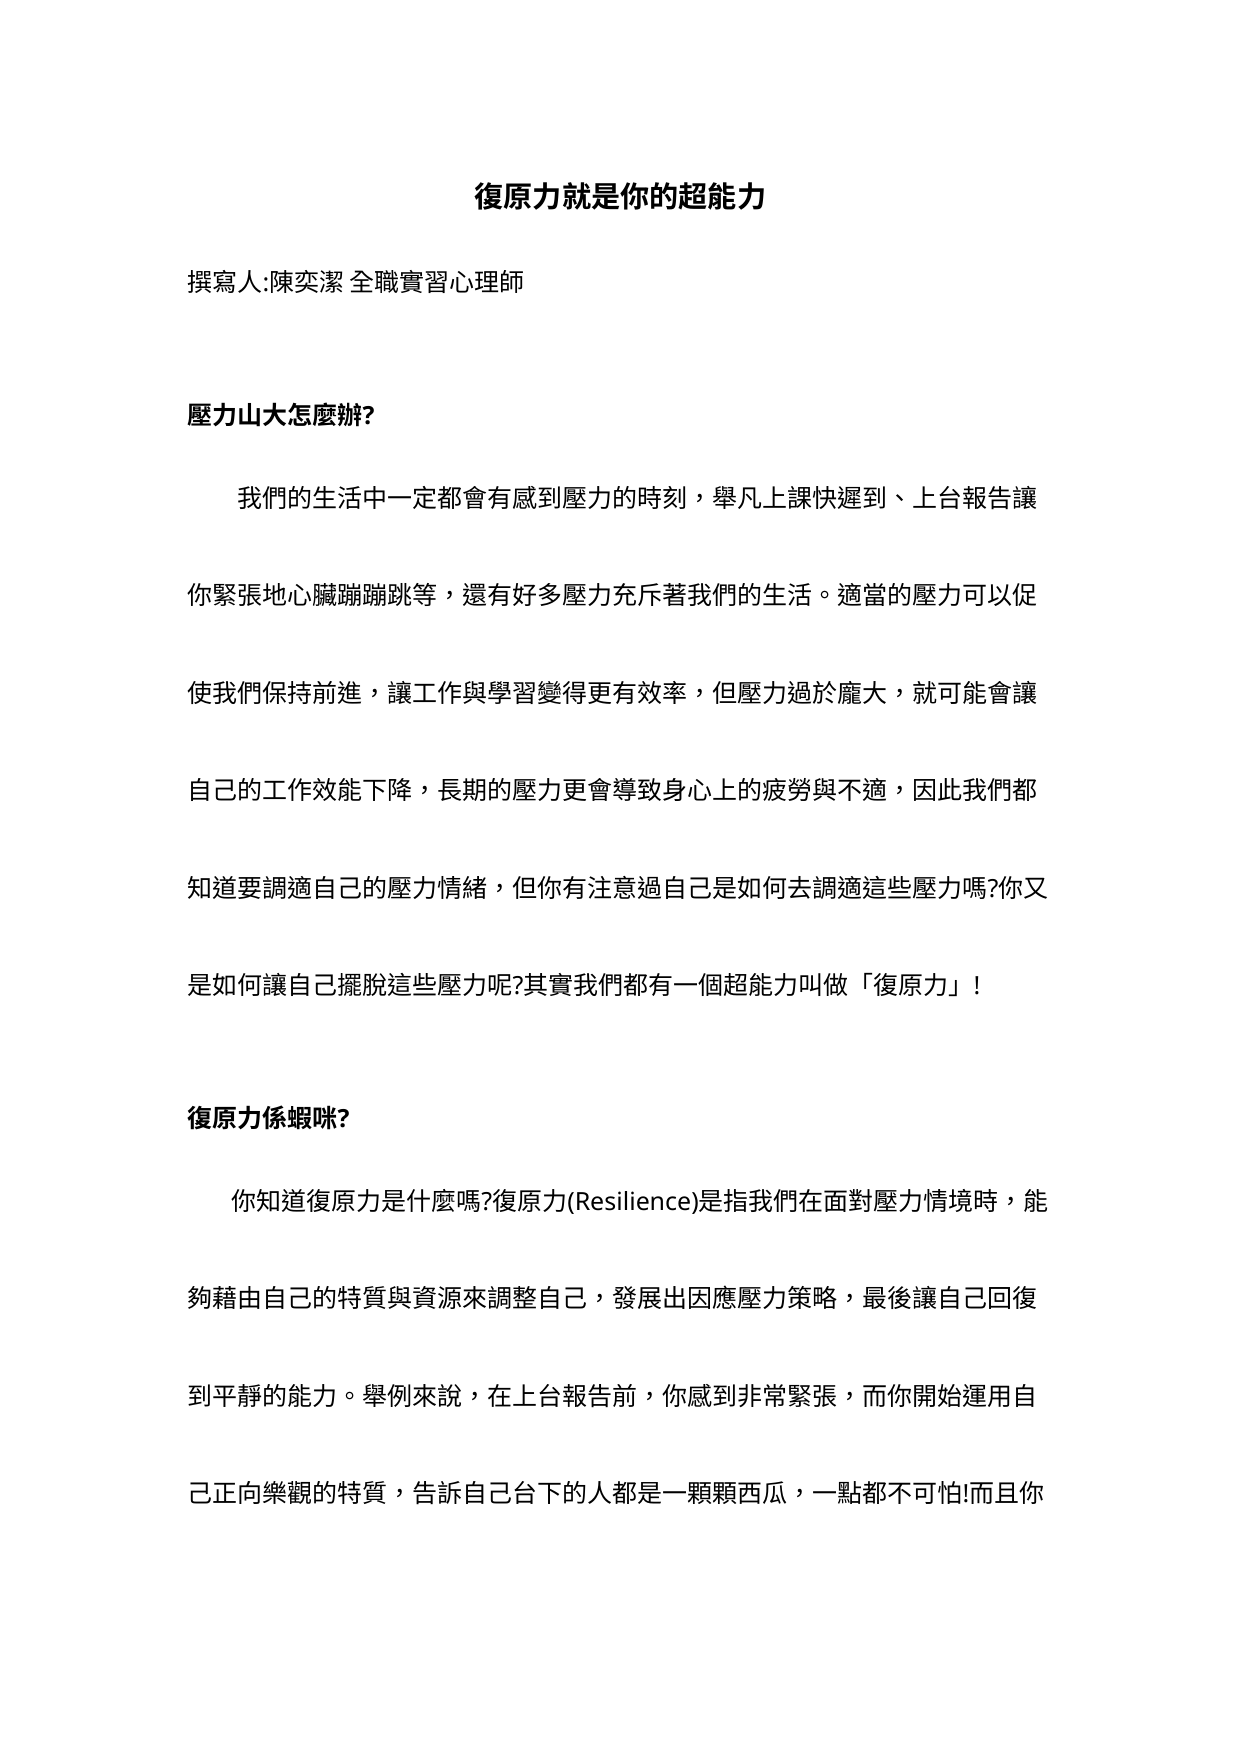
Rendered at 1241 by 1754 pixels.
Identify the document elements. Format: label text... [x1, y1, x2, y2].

text 我們的生活中一定都會有感到壓力的時刻，舉凡上課快遲到、上台報告讓你緊張地心臟蹦蹦跳等，還有好多壓力充斥著我們的生活。適當的壓力可以促使我們保持前進，讓工作與學習變得更有效率，但壓力過於龐大，就可能會讓自己的工作效能下降，長期的壓力更會導致身心上的疲勞與不適，因此我們都知道要調適自己的壓力情緒，但你有注意過自己是如何去調適這些壓力嗎?你又是如何讓自己擺脫這些壓力呢?其實我們都有一個超能力叫做「復原力」! [187, 464, 1053, 1016]
text 撰寫人:陳奕潔 全職實習心理師 [187, 248, 1053, 313]
text 復原力係蝦咪? [187, 1084, 1053, 1149]
text 壓力山大怎麼辦? [187, 381, 1053, 446]
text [187, 1167, 1053, 1524]
text 復原力就是你的超能力 [187, 162, 1053, 227]
